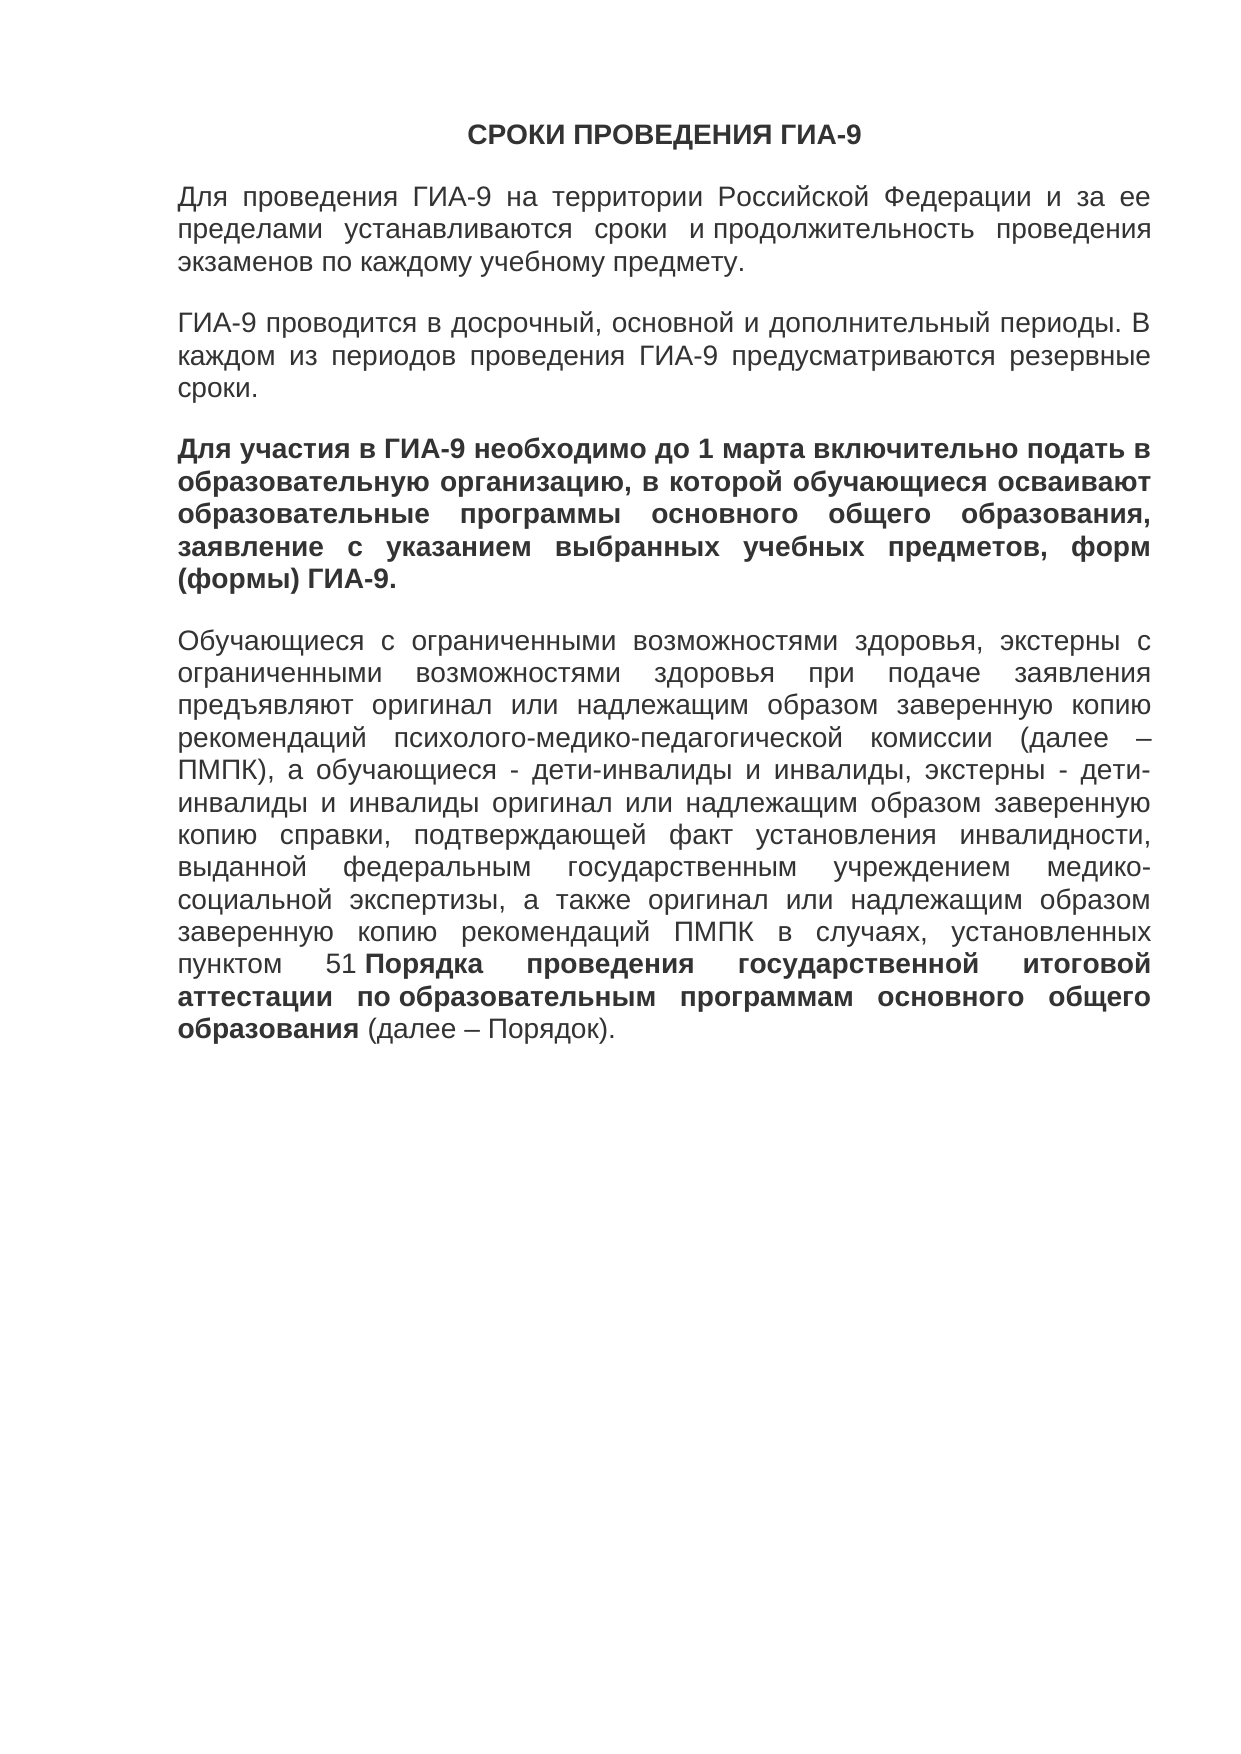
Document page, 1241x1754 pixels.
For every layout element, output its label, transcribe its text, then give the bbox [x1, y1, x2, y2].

text ГИА-9 проводится в досрочный, основной и дополнительный периоды. В каждом из периодов проведения ГИА-9 предусматриваются резервные сроки. [177, 306, 1152, 403]
text Для участия в ГИА-9 необходимо до 1 марта включительно подать в образовательную организацию, в которой обучающиеся осваивают образовательные программы основного общего образования, заявление с указанием выбранных учебных предметов, форм (формы) ГИА-9. [177, 432, 1152, 594]
text СРОКИ ПРОВЕДЕНИЯ ГИА-9 [177, 118, 1152, 151]
text Для проведения ГИА-9 на территории Российской Федерации и за ее пределами устанавливаются сроки и продолжительность проведения экзаменов по каждому учебному предмету. [177, 180, 1152, 277]
text Обучающиеся с ограниченными возможностями здоровья, экстерны с ограниченными возможностями здоровья при подаче заявления предъявляют оригинал или надлежащим образом заверенную копию рекомендаций психолого-медико-педагогической комиссии (далее – ПМПК), а обучающиеся - дети-инвалиды и инвалиды, экстерны - дети-инвалиды и инвалиды оригинал или надлежащим образом заверенную копию справки, подтверждающей факт установления инвалидности, выданной федеральным государственным учреждением медико-социальной экспертизы, а также оригинал или надлежащим образом заверенную копию рекомендаций ПМПК в случаях, установленных пунктом 51 Порядка проведения государственной итоговой аттестации по образовательным программам основного общего образования (далее – Порядок). [177, 623, 1152, 1045]
